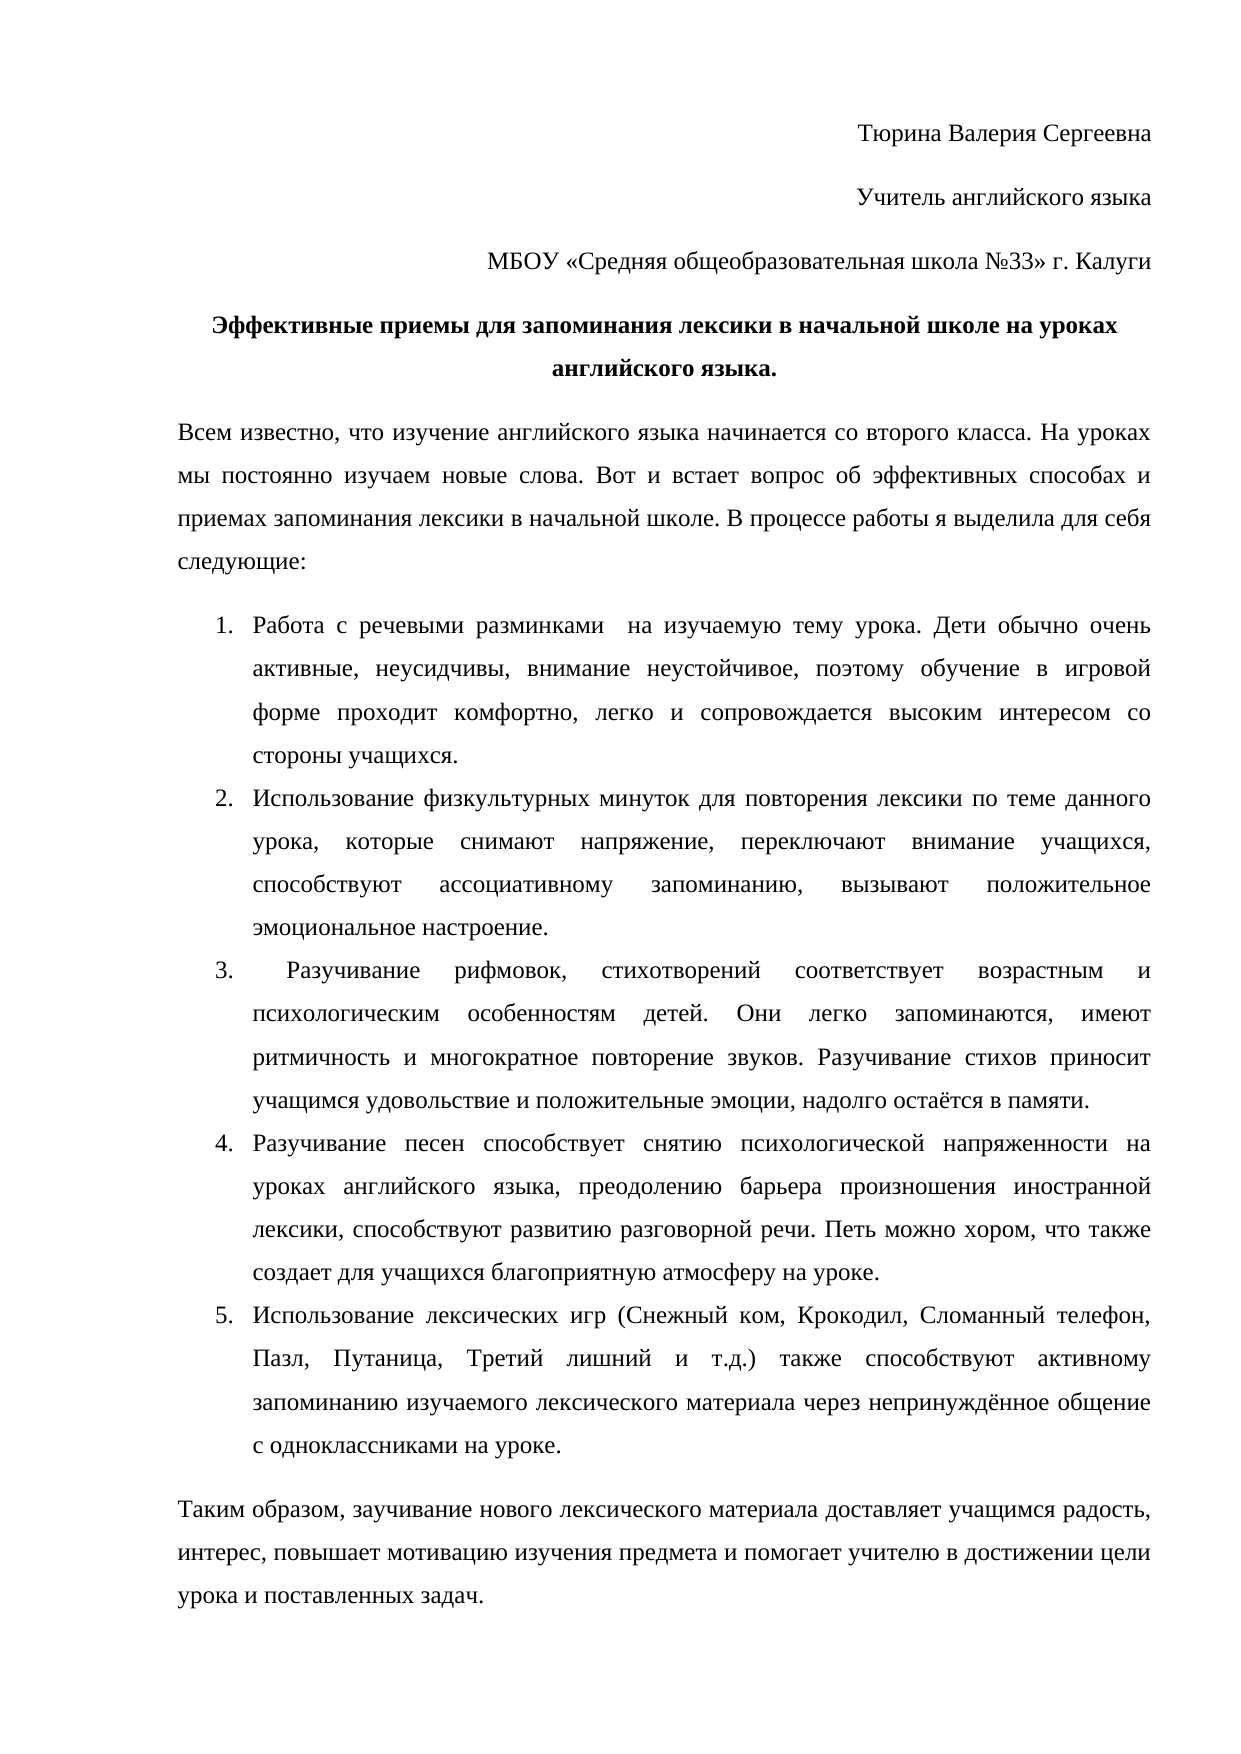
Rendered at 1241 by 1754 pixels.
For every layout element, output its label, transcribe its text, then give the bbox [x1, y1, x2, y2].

list Разучивание песен способствует снятию психологической напряженности на уроках английского языка, преодолению барьера произношения иностранной лексики, способствуют развитию разговорной речи. Петь можно хором, что также создает для учащихся благоприятную атмосферу на уроке. [215, 1128, 1152, 1286]
list Использование лексических игр (Снежный ком, Крокодил, Сломанный телефон, Пазл, Путаница, Третий лишний и т.д.) также способствуют активному запоминанию изучаемого лексического материала через непринуждённое общение с одноклассниками на уроке. [215, 1300, 1152, 1458]
text Всем известно, что изучение английского языка начинается со второго класса. На уроках мы постоянно изучаем новые слова. Вот и встает вопрос об эффективных способах и приемах запоминания лексики в начальной школе. В процессе работы я выделила для себя следующие: [177, 417, 1152, 575]
text Эффективные приемы для запоминания лексики в начальной школе на уроках английского языка. [177, 310, 1152, 382]
text Таким образом, заучивание нового лексического материала доставляет учащимся радость, интерес, повышает мотивацию изучения предмета и помогает учителю в достижении цели урока и поставленных задач. [177, 1494, 1152, 1609]
text Тюрина Валерия Сергеевна [177, 118, 1152, 147]
list Разучивание рифмовок, стихотворений соответствует возрастным и психологическим особенностям детей. Они легко запоминаются, имеют ритмичность и многократное повторение звуков. Разучивание стихов приносит учащимся удовольствие и положительные эмоции, надолго остаётся в памяти. [215, 955, 1152, 1113]
text МБОУ «Средняя общеобразовательная школа №33» г. Калуги [177, 246, 1152, 275]
list Использование физкультурных минуток для повторения лексики по теме данного урока, которые снимают напряжение, переключают внимание учащихся, способствуют ассоциативному запоминанию, вызывают положительное эмоциональное настроение. [215, 783, 1152, 941]
text Учитель английского языка [177, 182, 1152, 211]
list Работа с речевыми разминками на изучаемую тему урока. Дети обычно очень активные, неусидчивы, внимание неустойчивое, поэтому обучение в игровой форме проходит комфортно, легко и сопровождается высоким интересом со стороны учащихся. [215, 610, 1152, 768]
